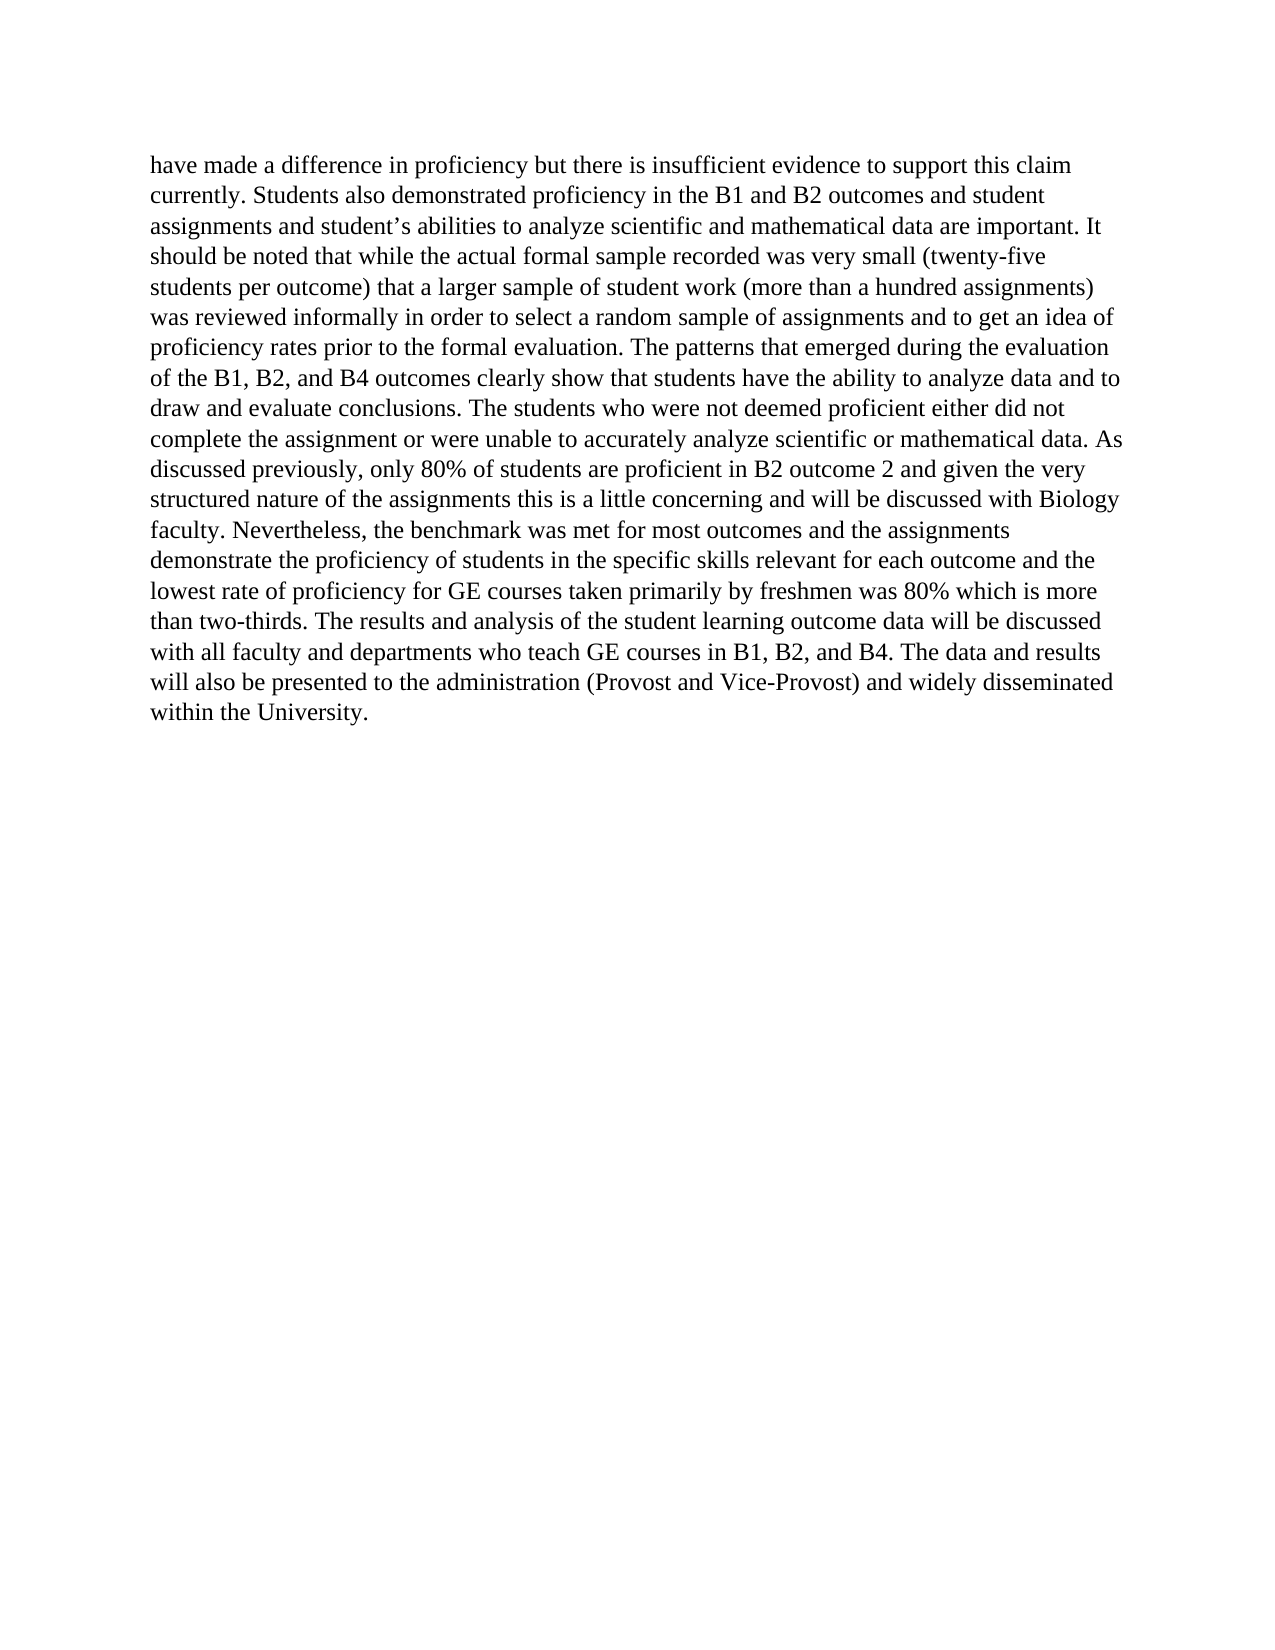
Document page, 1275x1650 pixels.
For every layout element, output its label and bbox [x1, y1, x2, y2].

text [150, 150, 1125, 726]
